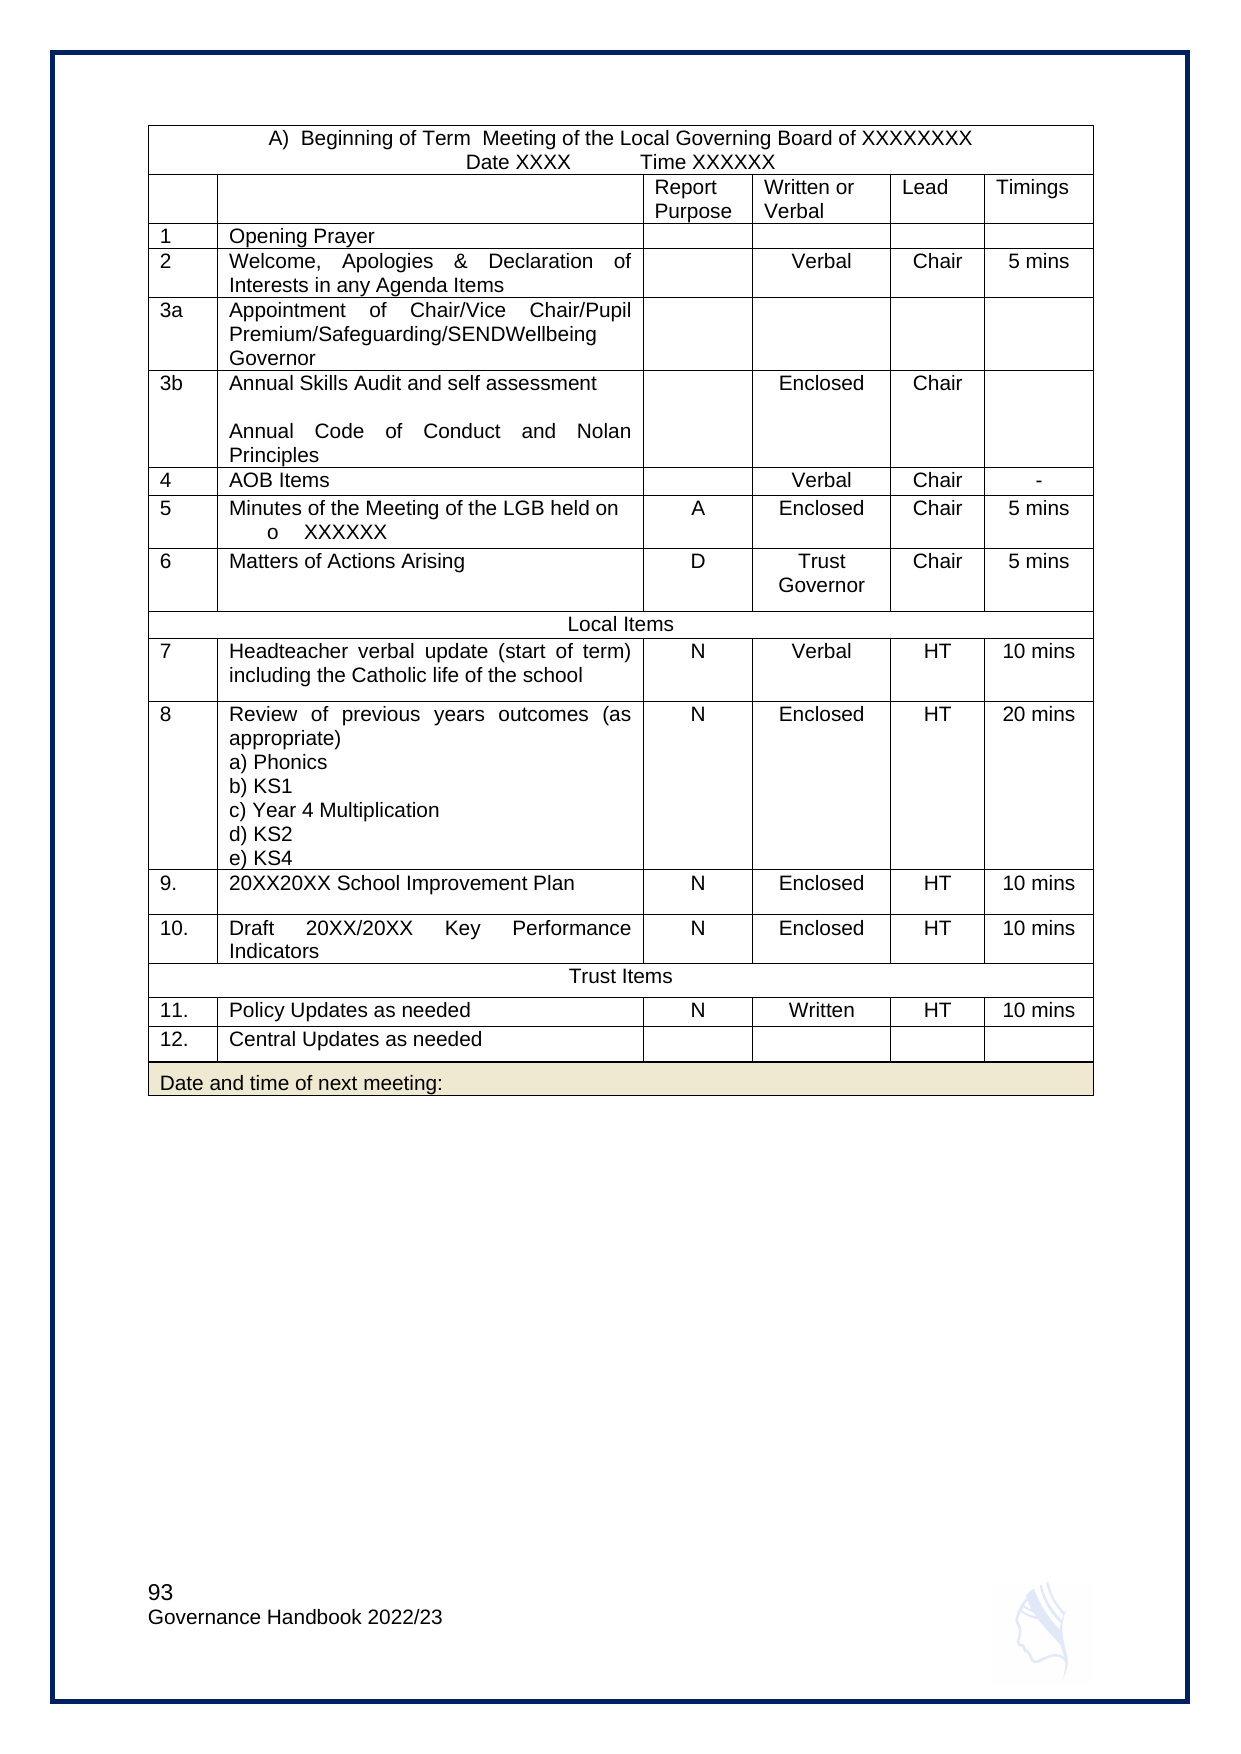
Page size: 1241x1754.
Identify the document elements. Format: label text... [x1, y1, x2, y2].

table_cell Verbal [753, 249, 890, 297]
table_cell [644, 371, 752, 467]
table_cell [985, 224, 1093, 248]
table_cell Lead [891, 175, 984, 223]
table_cell Draft 20XX/20XX Key Performance Indicators [218, 915, 643, 963]
table_cell A [644, 496, 752, 548]
table_cell Enclosed [753, 870, 890, 914]
table_cell Verbal [753, 639, 890, 701]
table_cell [891, 224, 984, 248]
table_cell Trust Items [149, 964, 1093, 997]
table_cell [985, 298, 1093, 370]
table_cell D [644, 549, 752, 611]
table_cell Headteacher verbal update (start of term) including the Catholic life of the school [218, 639, 643, 701]
table_cell [753, 298, 890, 370]
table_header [149, 126, 1093, 174]
table_cell 3a [149, 298, 217, 370]
table_cell Enclosed [753, 915, 890, 963]
table_cell HT [891, 639, 984, 701]
table_cell 12. [149, 1027, 217, 1061]
table_cell 1 [149, 224, 217, 248]
table_cell Chair [891, 249, 984, 297]
table_cell Review of previous years outcomes (as appropriate) a) Phonics b) KS1 c) Year 4 Multiplication d) KS2 e) KS4 [218, 702, 643, 869]
table_cell 10. [149, 915, 217, 963]
table_cell HT [891, 702, 984, 869]
table_cell 20 mins [985, 702, 1093, 869]
table_cell Report Purpose [644, 175, 752, 223]
table_cell 8 [149, 702, 217, 869]
table_cell [985, 1027, 1093, 1061]
table_cell [644, 468, 752, 495]
table_cell [753, 1027, 890, 1061]
table_cell Enclosed [753, 496, 890, 548]
table_cell 11. [149, 998, 217, 1026]
table_cell 5 [149, 496, 217, 548]
table_cell HT [891, 870, 984, 914]
table_cell Local Items [149, 612, 1093, 637]
table_cell [644, 298, 752, 370]
table_cell Written [753, 998, 890, 1026]
table_cell 10 mins [985, 998, 1093, 1026]
table_cell 6 [149, 549, 217, 611]
table_cell 10 mins [985, 639, 1093, 701]
table_cell Chair [891, 468, 984, 495]
table_cell Enclosed [753, 371, 890, 467]
table_cell Written or Verbal [753, 175, 890, 223]
table_cell 10 mins [985, 870, 1093, 914]
table_cell Trust Governor [753, 549, 890, 611]
table_cell 7 [149, 639, 217, 701]
table_cell [149, 175, 217, 223]
table_cell [891, 1027, 984, 1061]
table_cell N [644, 639, 752, 701]
table_cell Appointment of Chair/Vice Chair/Pupil Premium/Safeguarding/SENDWellbeing Governor [218, 298, 643, 370]
table_cell 9. [149, 870, 217, 914]
table_cell Minutes of the Meeting of the LGB held on XXXXXX [218, 496, 643, 548]
table_cell HT [891, 998, 984, 1026]
table_cell N [644, 915, 752, 963]
table_cell Chair [891, 549, 984, 611]
table_cell [644, 1027, 752, 1061]
table_cell Opening Prayer [218, 224, 643, 248]
table_cell 10 mins [985, 915, 1093, 963]
table_cell 5 mins [985, 549, 1093, 611]
table_cell [644, 249, 752, 297]
table_cell Chair [891, 371, 984, 467]
table_cell [753, 224, 890, 248]
table_cell N [644, 998, 752, 1026]
table_cell [891, 298, 984, 370]
table_cell Central Updates as needed [218, 1027, 643, 1061]
table_cell AOB Items [218, 468, 643, 495]
table_cell - [985, 468, 1093, 495]
table_cell [985, 371, 1093, 467]
table_cell Enclosed [753, 702, 890, 869]
table_cell HT [891, 915, 984, 963]
table_cell N [644, 702, 752, 869]
table_cell Matters of Actions Arising [218, 549, 643, 611]
table_cell 4 [149, 468, 217, 495]
table_cell Welcome, Apologies & Declaration of Interests in any Agenda Items [218, 249, 643, 297]
table_cell 5 mins [985, 249, 1093, 297]
table_cell Timings [985, 175, 1093, 223]
table_cell N [644, 870, 752, 914]
table_cell 20XX20XX School Improvement Plan [218, 870, 643, 914]
table_cell 2 [149, 249, 217, 297]
table_cell Verbal [753, 468, 890, 495]
table_cell Chair [891, 496, 984, 548]
table_cell Date and time of next meeting: [149, 1063, 1093, 1095]
table_cell 3b [149, 371, 217, 467]
table_cell 5 mins [985, 496, 1093, 548]
table_cell [644, 224, 752, 248]
table_cell [218, 175, 643, 223]
table_cell Annual Skills Audit and self assessment Annual Code of Conduct and Nolan Principles [218, 371, 643, 467]
table_cell Policy Updates as needed [218, 998, 643, 1026]
